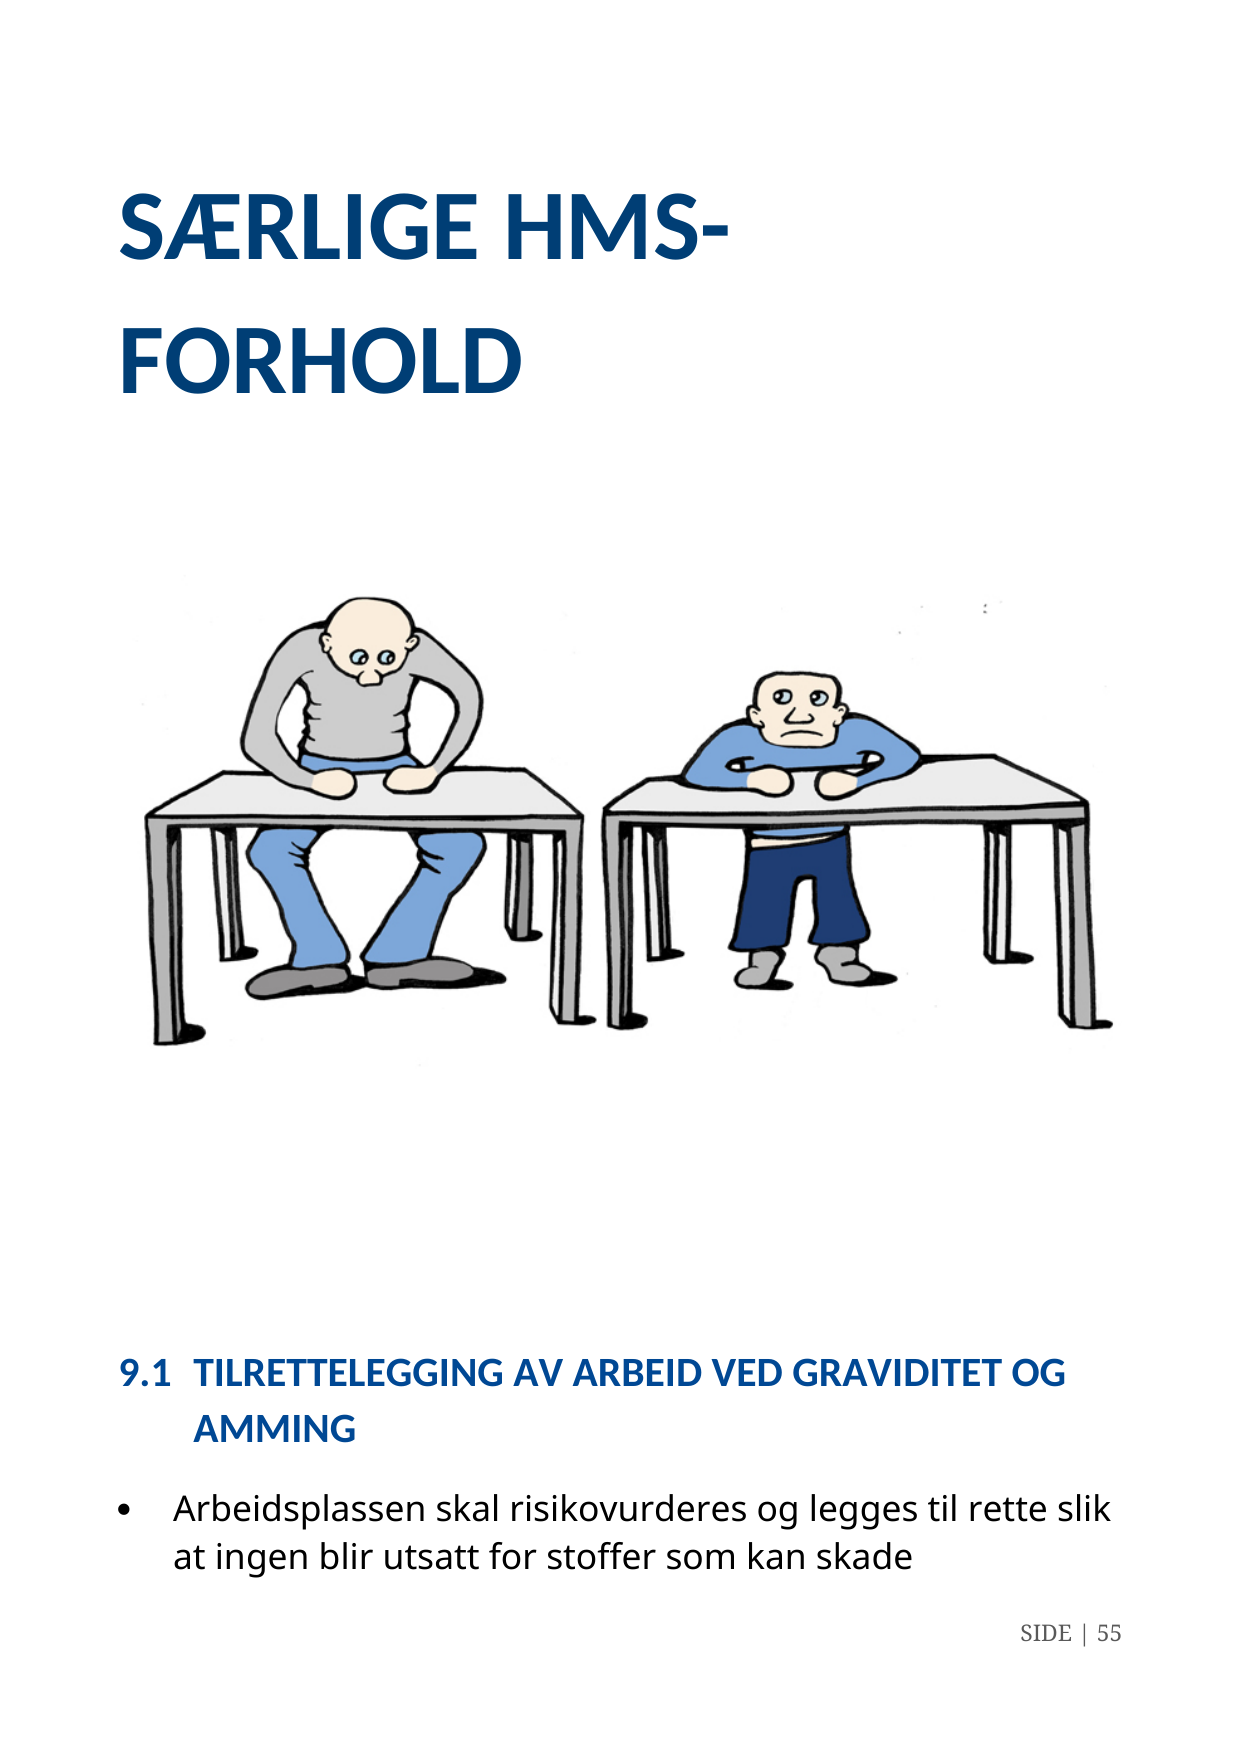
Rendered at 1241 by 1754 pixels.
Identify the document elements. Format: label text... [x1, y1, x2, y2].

subtitle SÆRLIGE HMS-FORHOLD [118, 162, 945, 419]
subtitle Tilrettelegging av arbeid ved graviditet og amming [118, 1346, 1167, 1453]
picture [118, 565, 1123, 1194]
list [118, 1483, 1122, 1579]
